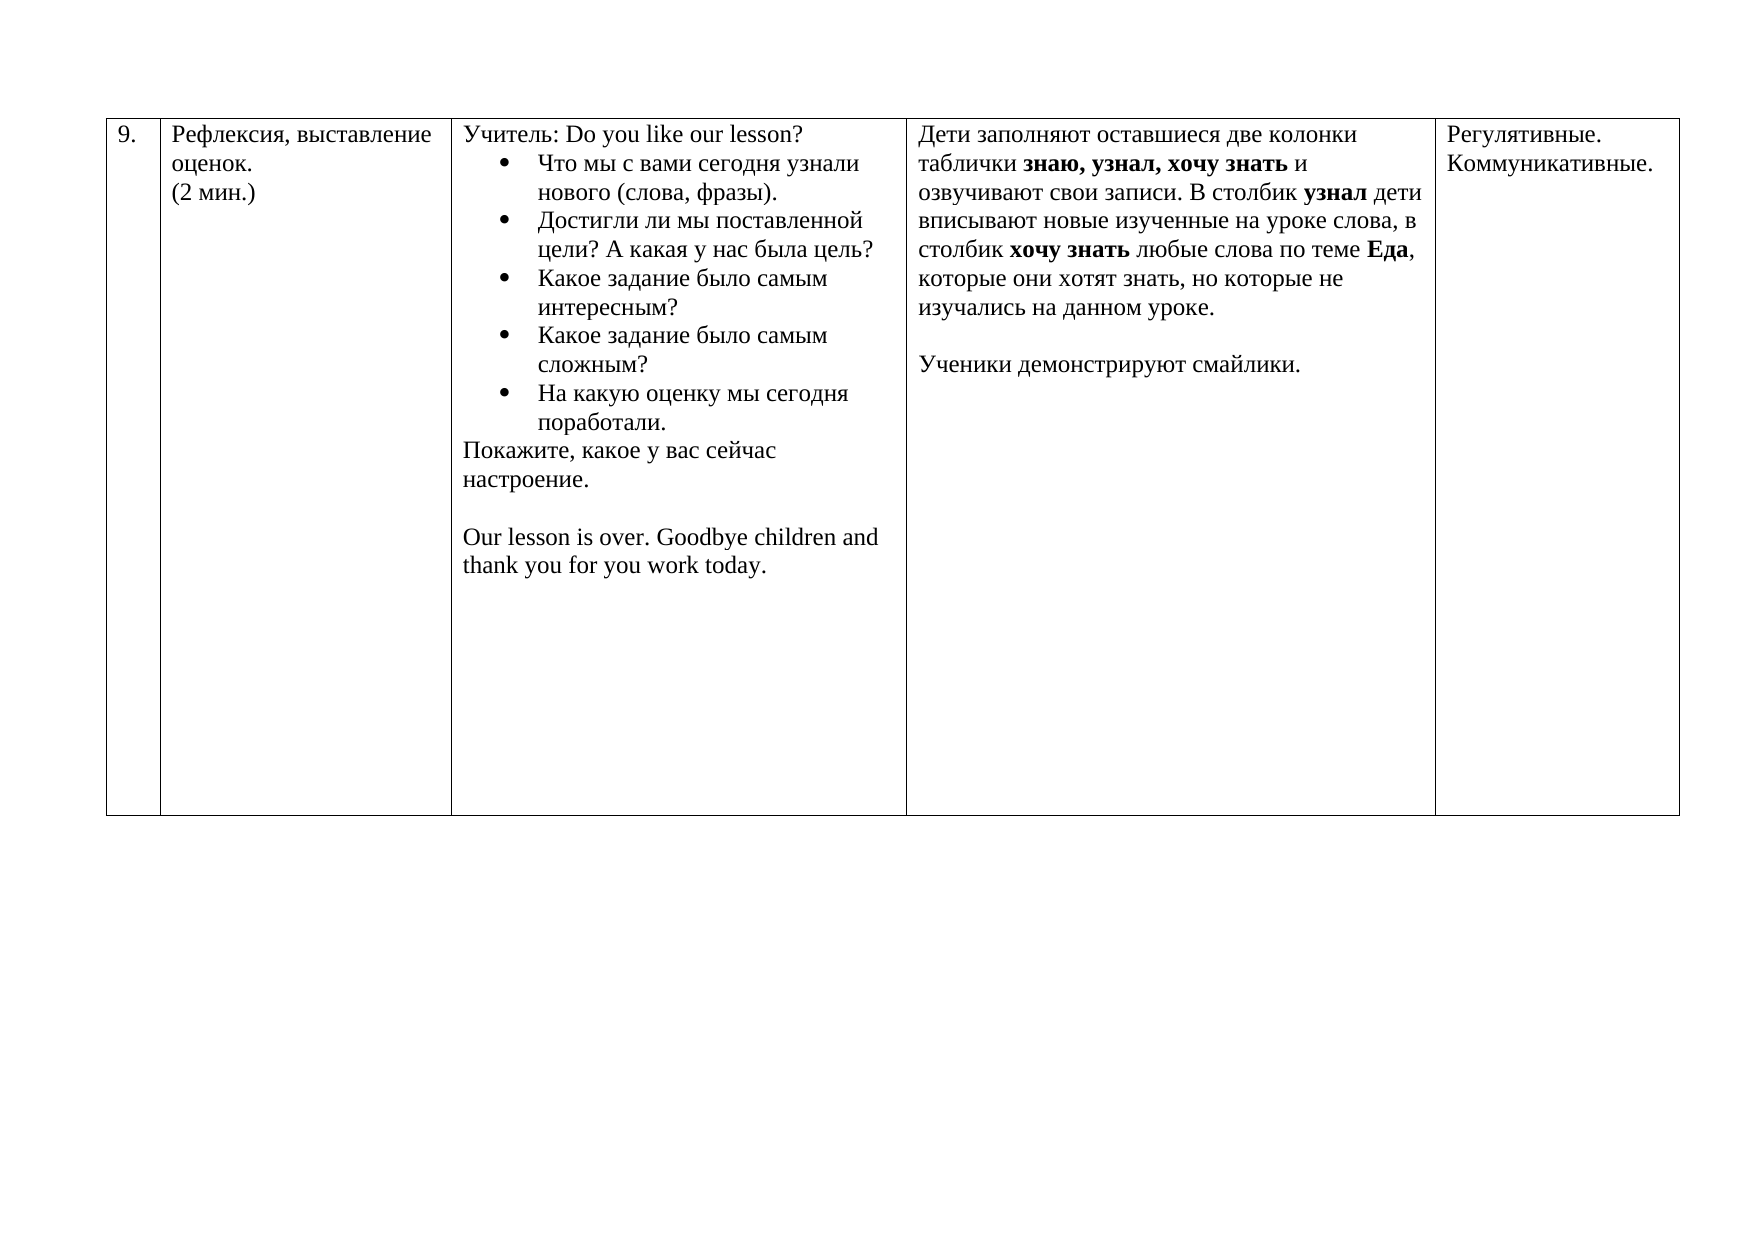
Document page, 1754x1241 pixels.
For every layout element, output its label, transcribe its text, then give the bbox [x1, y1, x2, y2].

table_cell Регулятивные. Коммуникативные. [1436, 119, 1679, 814]
table_cell Рефлексия, выставление оценок. (2 мин.) [161, 119, 451, 814]
table_cell Учитель: Do you like our lesson? Что мы с вами сегодня узнали нового (слова, фразы). Достигли ли мы поставленной цели? А какая у нас была цель? Какое задание было самым интересным? Какое задание было самым сложным? На какую оценку мы сегодня поработали. Покажите, какое у вас сейчас настроение. Our lesson is over. Goodbye children and thank you for you work today. [452, 119, 906, 814]
table_cell Дети заполняют оставшиеся две колонки таблички знаю, узнал, хочу знать и озвучивают свои записи. В столбик узнал дети вписывают новые изученные на уроке слова, в столбик хочу знать любые слова по теме Еда, которые они хотят знать, но которые не изучались на данном уроке. Ученики демонстрируют смайлики. [907, 119, 1435, 814]
table_cell 9. [107, 119, 160, 814]
